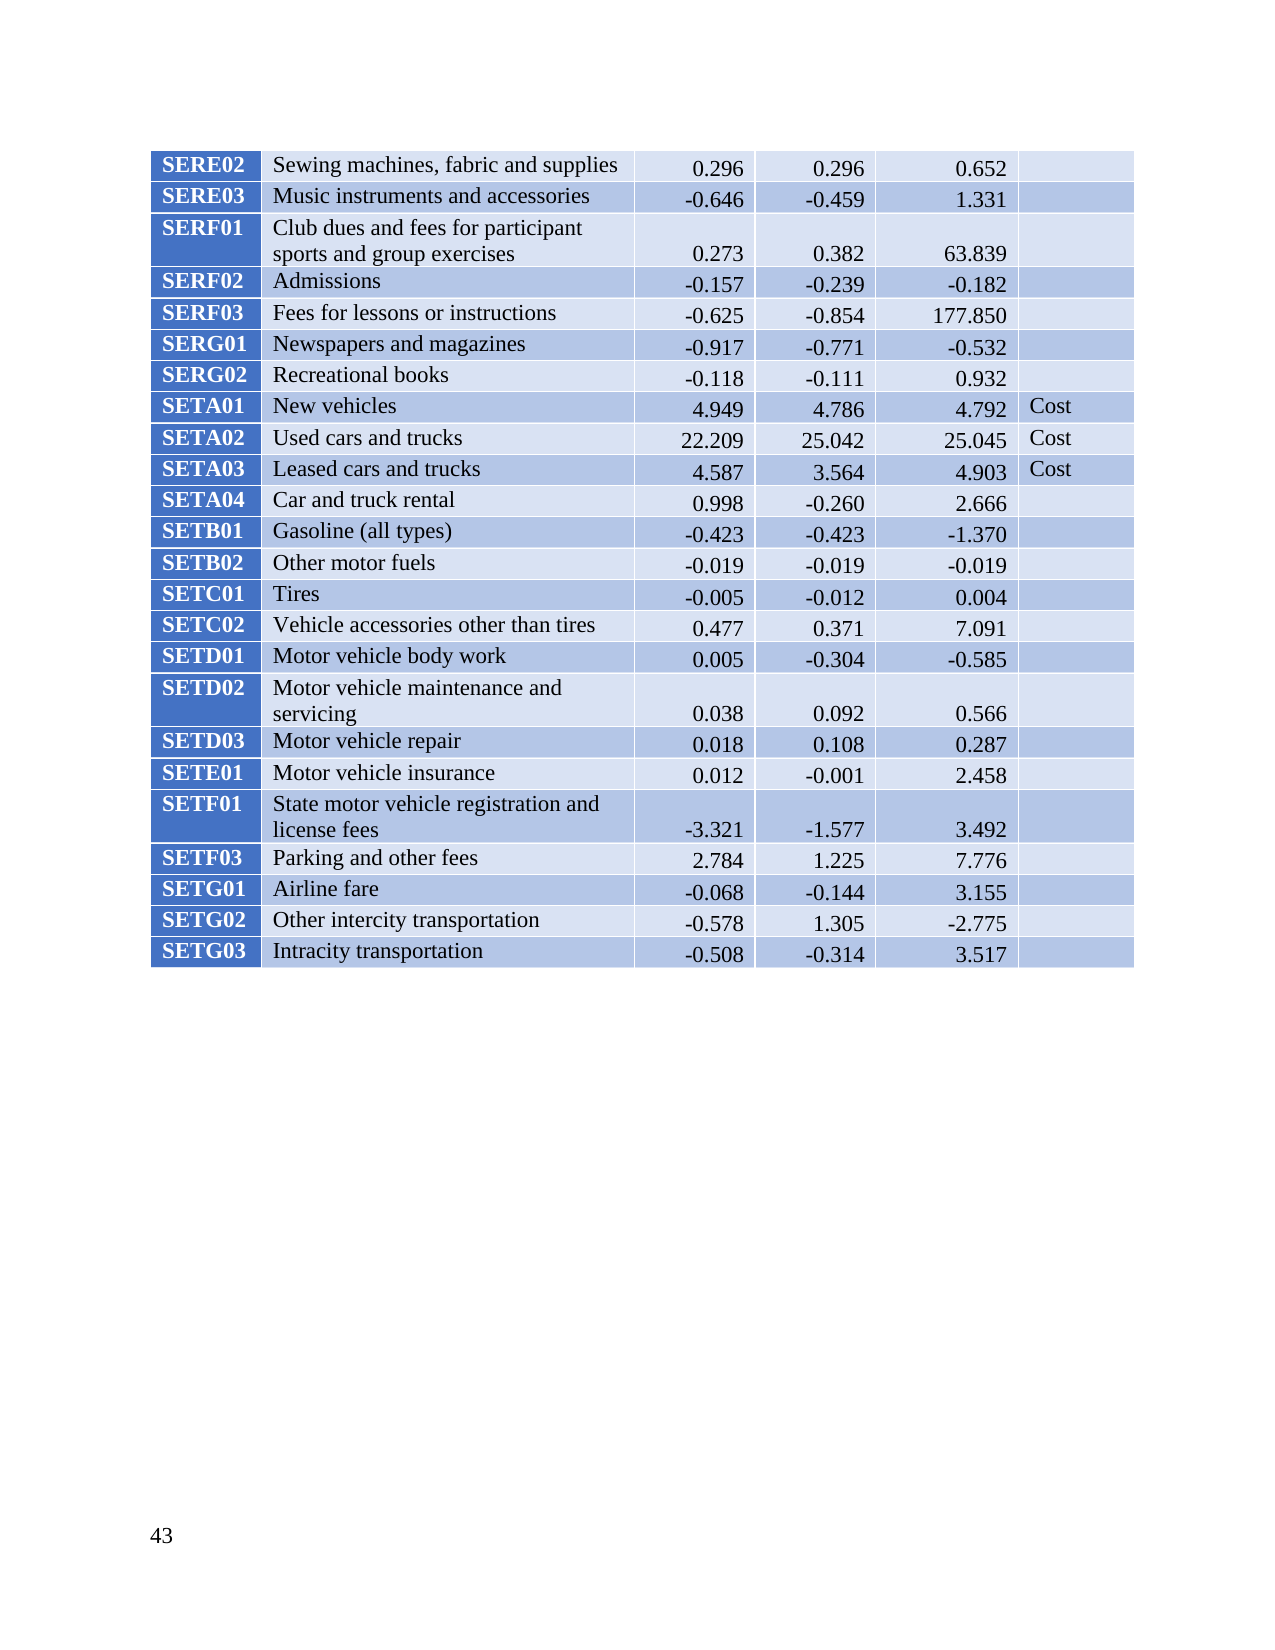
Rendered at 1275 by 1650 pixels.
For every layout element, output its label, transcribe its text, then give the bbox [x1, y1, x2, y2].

table_cell 0.932 [876, 361, 1018, 391]
table_cell SETG03 [151, 937, 261, 967]
table_cell 7.091 [876, 611, 1018, 641]
table_cell -0.260 [756, 486, 875, 516]
table_cell Admissions [262, 267, 634, 297]
table_cell Music instruments and accessories [262, 182, 634, 212]
table_cell -3.321 [635, 790, 754, 842]
table_cell -0.019 [756, 549, 875, 579]
table_cell -0.625 [635, 299, 754, 329]
table_cell SERE03 [151, 182, 261, 212]
table_cell 4.786 [756, 392, 875, 422]
table_cell [1019, 580, 1134, 610]
table_cell Fees for lessons or instructions [262, 299, 634, 329]
table_cell [1019, 875, 1134, 905]
table_cell Tires [262, 580, 634, 610]
table_cell Motor vehicle insurance [262, 759, 634, 789]
table_cell Cost [1019, 424, 1134, 454]
table_cell -0.118 [635, 361, 754, 391]
table_cell -0.585 [876, 642, 1018, 672]
table_cell Recreational books [262, 361, 634, 391]
table_cell -0.019 [635, 549, 754, 579]
table_cell Motor vehicle repair [262, 727, 634, 757]
table_cell Club dues and fees for participant sports and group exercises [262, 214, 634, 266]
table_cell [1019, 549, 1134, 579]
table_cell 4.587 [635, 455, 754, 485]
table_cell 4.949 [635, 392, 754, 422]
table_cell SETG01 [151, 875, 261, 905]
table_cell SETC02 [151, 611, 261, 641]
table_cell -0.001 [756, 759, 875, 789]
table_cell -0.005 [635, 580, 754, 610]
table_cell SERF01 [151, 214, 261, 266]
table_cell SERF03 [151, 299, 261, 329]
table_cell Motor vehicle body work [262, 642, 634, 672]
table_cell 3.155 [876, 875, 1018, 905]
table_cell [1019, 486, 1134, 516]
table_cell 177.850 [876, 299, 1018, 329]
table_cell 22.209 [635, 424, 754, 454]
table_cell SETD03 [151, 727, 261, 757]
table_cell Intracity transportation [262, 937, 634, 967]
table_cell SETA01 [151, 392, 261, 422]
table_cell [1019, 299, 1134, 329]
table_cell -0.068 [635, 875, 754, 905]
table_cell 0.108 [756, 727, 875, 757]
table_cell SETF01 [151, 790, 261, 842]
table_cell -0.157 [635, 267, 754, 297]
table_cell -0.182 [876, 267, 1018, 297]
table_cell [1019, 361, 1134, 391]
table_cell SERG02 [151, 361, 261, 391]
table_cell -0.012 [756, 580, 875, 610]
table_cell 2.458 [876, 759, 1018, 789]
table_cell Parking and other fees [262, 844, 634, 874]
table_cell [1019, 517, 1134, 547]
table_cell 1.225 [756, 844, 875, 874]
table_cell 0.296 [635, 151, 754, 181]
table_cell -0.917 [635, 330, 754, 360]
table_cell 2.666 [876, 486, 1018, 516]
table_cell 0.371 [756, 611, 875, 641]
table_cell [1019, 727, 1134, 757]
table_cell Motor vehicle maintenance and servicing [262, 674, 634, 726]
table_cell [1019, 611, 1134, 641]
table_cell [1019, 844, 1134, 874]
table_cell 0.998 [635, 486, 754, 516]
table_cell -0.111 [756, 361, 875, 391]
table_cell SETC01 [151, 580, 261, 610]
table_cell -1.577 [756, 790, 875, 842]
table_cell -0.314 [756, 937, 875, 967]
table_cell -2.775 [876, 906, 1018, 936]
table_cell [1019, 330, 1134, 360]
table_cell Cost [1019, 455, 1134, 485]
table_cell -0.578 [635, 906, 754, 936]
table_cell Sewing machines, fabric and supplies [262, 151, 634, 181]
table_cell 0.005 [635, 642, 754, 672]
table_cell 25.042 [756, 424, 875, 454]
table_cell -0.144 [756, 875, 875, 905]
table_cell 1.331 [876, 182, 1018, 212]
table_cell SERE02 [151, 151, 261, 181]
table_cell SETA02 [151, 424, 261, 454]
table_cell SETE01 [151, 759, 261, 789]
table_cell SETA04 [151, 486, 261, 516]
table_cell Vehicle accessories other than tires [262, 611, 634, 641]
table_cell New vehicles [262, 392, 634, 422]
table_cell SERF02 [151, 267, 261, 297]
table_cell -0.459 [756, 182, 875, 212]
table_cell Cost [1019, 392, 1134, 422]
table_cell Newspapers and magazines [262, 330, 634, 360]
table_cell 0.012 [635, 759, 754, 789]
table_cell Gasoline (all types) [262, 517, 634, 547]
table_cell Used cars and trucks [262, 424, 634, 454]
table_cell 0.382 [756, 214, 875, 266]
table_cell -0.854 [756, 299, 875, 329]
table_cell Car and truck rental [262, 486, 634, 516]
table_cell SETD01 [151, 642, 261, 672]
table_cell 0.273 [635, 214, 754, 266]
table_cell [1019, 214, 1134, 266]
table_cell 0.566 [876, 674, 1018, 726]
table_cell [1019, 182, 1134, 212]
table_cell Other intercity transportation [262, 906, 634, 936]
table_cell [1019, 674, 1134, 726]
table_cell -0.304 [756, 642, 875, 672]
table_cell -0.019 [876, 549, 1018, 579]
table_cell 0.287 [876, 727, 1018, 757]
table_cell [1019, 759, 1134, 789]
table_cell 0.477 [635, 611, 754, 641]
table_cell 0.004 [876, 580, 1018, 610]
table_cell 2.784 [635, 844, 754, 874]
table_cell SETG02 [151, 906, 261, 936]
table_cell 0.038 [635, 674, 754, 726]
table_cell Leased cars and trucks [262, 455, 634, 485]
table_cell [1019, 151, 1134, 181]
table_cell [1019, 906, 1134, 936]
table_cell 3.492 [876, 790, 1018, 842]
table_cell SETB02 [151, 549, 261, 579]
table_cell -0.239 [756, 267, 875, 297]
table_cell 63.839 [876, 214, 1018, 266]
table_cell Other motor fuels [262, 549, 634, 579]
table_cell 3.517 [876, 937, 1018, 967]
table_cell 4.792 [876, 392, 1018, 422]
table_cell [1019, 937, 1134, 967]
table_cell -0.646 [635, 182, 754, 212]
table_cell -0.508 [635, 937, 754, 967]
table_cell 0.652 [876, 151, 1018, 181]
table_cell -0.771 [756, 330, 875, 360]
table_cell [1019, 642, 1134, 672]
table_cell [1019, 267, 1134, 297]
table_cell -0.423 [756, 517, 875, 547]
table_cell 0.296 [756, 151, 875, 181]
table_cell 0.018 [635, 727, 754, 757]
table_cell 1.305 [756, 906, 875, 936]
table_cell 7.776 [876, 844, 1018, 874]
table_cell 3.564 [756, 455, 875, 485]
table_cell -0.423 [635, 517, 754, 547]
table_cell SETA03 [151, 455, 261, 485]
table_cell State motor vehicle registration and license fees [262, 790, 634, 842]
table_cell 25.045 [876, 424, 1018, 454]
table_cell -1.370 [876, 517, 1018, 547]
table_cell SETF03 [151, 844, 261, 874]
table_cell 0.092 [756, 674, 875, 726]
table_cell [1019, 790, 1134, 842]
table_cell SETB01 [151, 517, 261, 547]
table_cell Airline fare [262, 875, 634, 905]
table_cell SETD02 [151, 674, 261, 726]
table_cell -0.532 [876, 330, 1018, 360]
table_cell 4.903 [876, 455, 1018, 485]
table_cell SERG01 [151, 330, 261, 360]
